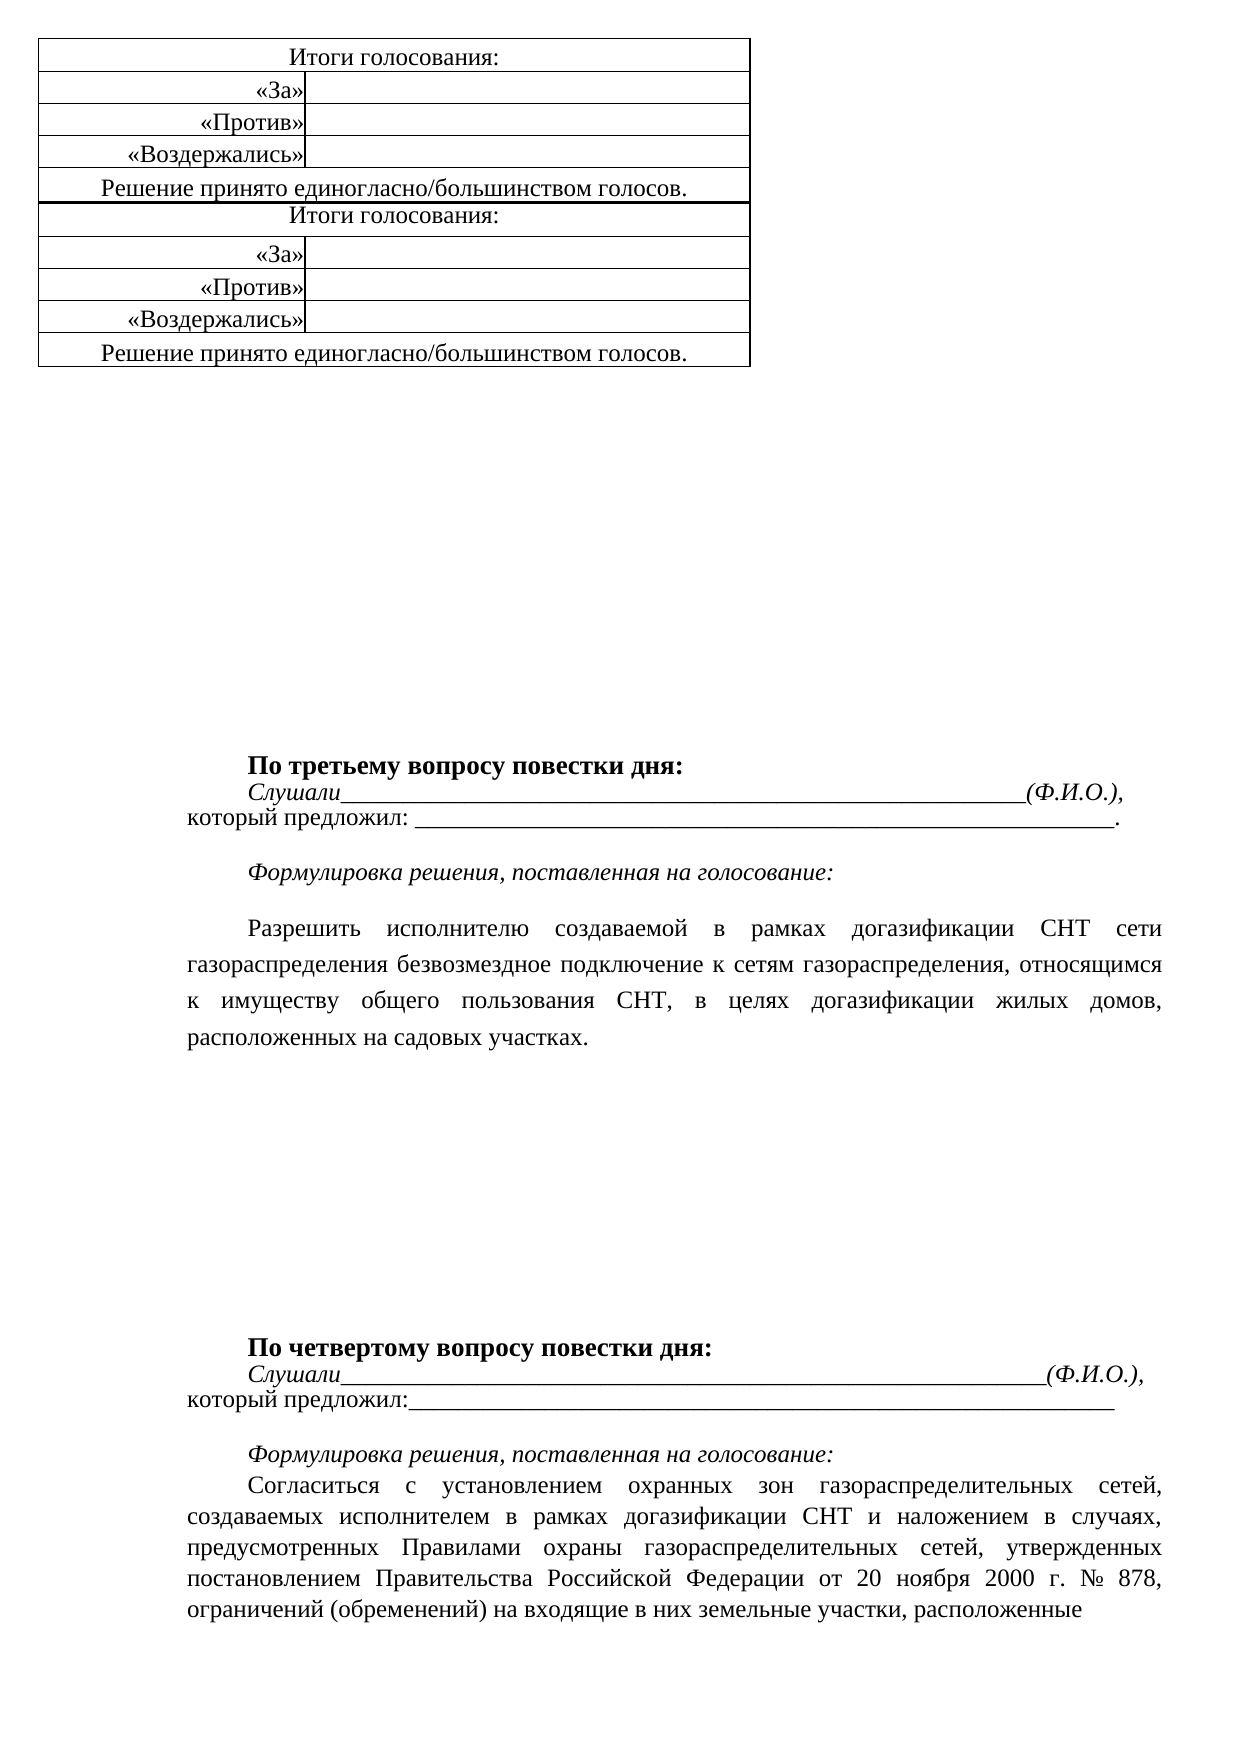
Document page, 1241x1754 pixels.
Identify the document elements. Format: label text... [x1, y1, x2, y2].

text который предложил: . [187, 805, 1163, 830]
table_cell [306, 237, 749, 267]
table_cell «Против» [39, 104, 304, 135]
table_cell [306, 301, 749, 332]
text Слушали (Ф.И.О.), [187, 1362, 1163, 1387]
table_cell [306, 104, 749, 135]
table_cell «Воздержались» [39, 301, 304, 332]
table_cell «За» [39, 237, 304, 267]
text Слушали (Ф.И.О.), [187, 780, 1163, 805]
table_cell [306, 72, 749, 103]
text Формулировка решения, поставленная на голосование: [187, 860, 1163, 885]
text Формулировка решения, поставленная на голосование: [187, 1438, 1163, 1469]
table_cell Решение принято единогласно/большинством голосов. [39, 168, 749, 201]
table_cell [306, 136, 749, 167]
text Разрешить исполнителю создаваемой в рамках догазификации СНТ сети газораспределения безвозмездное подключение к сетям газораспределения, относящимся к имуществу общего пользования СНТ, в целях догазификации жилых домов, расположенных на садовых участках. [187, 908, 1163, 1052]
text По третьему вопросу повестки дня: [187, 752, 1163, 779]
table_header Итоги голосования: [39, 39, 749, 71]
table_cell «Против» [39, 269, 304, 300]
text Согласиться с установлением охранных зон газораспределительных сетей, создаваемых исполнителем в рамках догазификации СНТ и наложением в случаях, предусмотренных Правилами охраны газораспределительных сетей, утвержденных постановлением Правительства Российской Федерации от 20 ноября 2000 г. № 878, ограничений (обременений) на входящие в них земельные участки, расположенные [187, 1469, 1163, 1624]
table_cell «За» [39, 72, 304, 103]
text По четвертому вопросу повестки дня: [187, 1334, 1163, 1362]
text который предложил: [187, 1387, 1163, 1412]
table_cell «Воздержались» [39, 136, 304, 167]
table_cell [306, 269, 749, 300]
table_header Итоги голосования: [39, 204, 749, 236]
table_cell Решение принято единогласно/большинством голосов. [39, 333, 749, 366]
